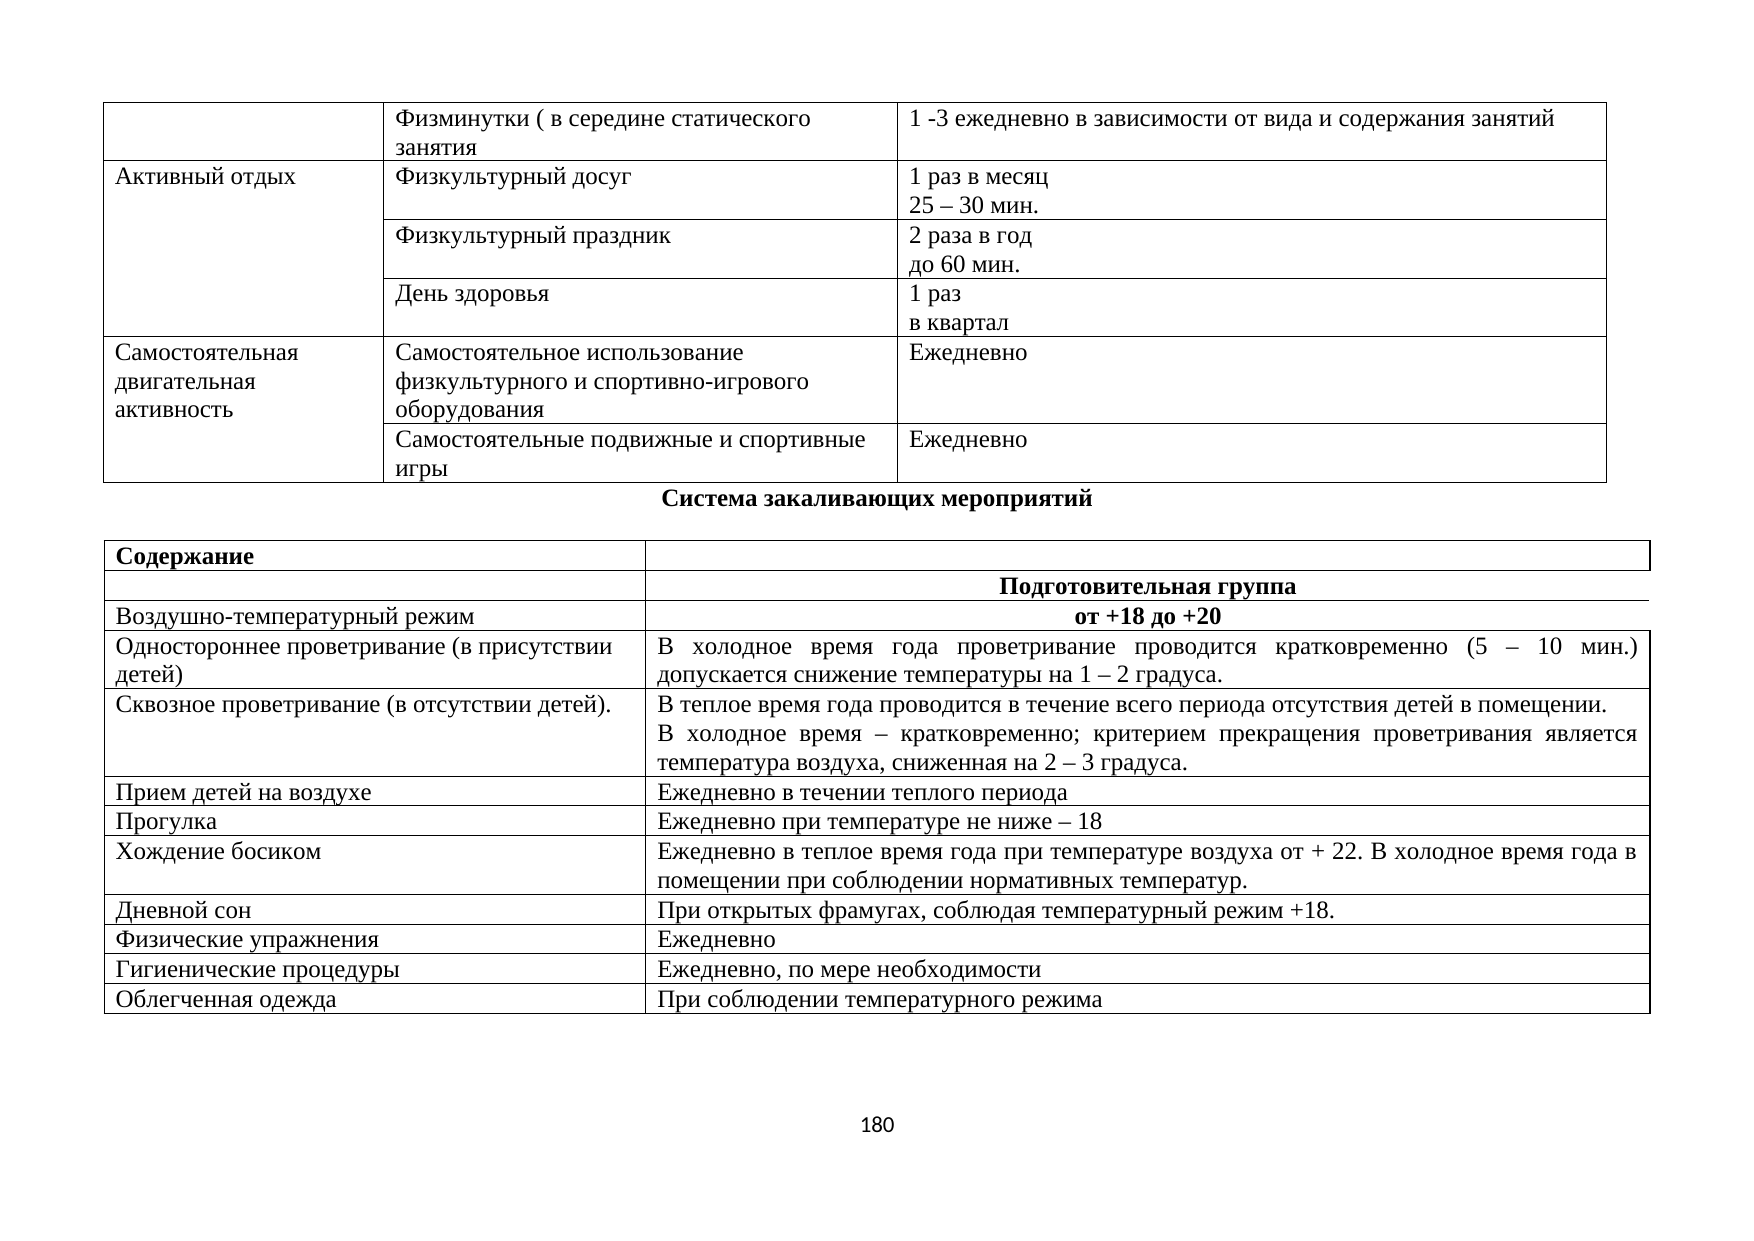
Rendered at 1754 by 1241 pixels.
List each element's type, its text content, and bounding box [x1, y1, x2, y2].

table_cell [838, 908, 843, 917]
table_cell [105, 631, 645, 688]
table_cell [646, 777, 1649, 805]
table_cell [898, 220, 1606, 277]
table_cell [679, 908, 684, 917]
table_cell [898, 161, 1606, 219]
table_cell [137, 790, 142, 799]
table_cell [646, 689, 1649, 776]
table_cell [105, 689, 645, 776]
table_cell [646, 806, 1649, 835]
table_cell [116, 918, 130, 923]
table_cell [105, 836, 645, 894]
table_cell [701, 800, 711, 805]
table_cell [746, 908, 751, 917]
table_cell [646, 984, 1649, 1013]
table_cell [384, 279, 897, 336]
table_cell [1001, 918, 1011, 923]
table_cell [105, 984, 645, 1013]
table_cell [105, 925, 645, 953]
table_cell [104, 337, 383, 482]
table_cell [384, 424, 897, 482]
text Система закаливающих мероприятий [118, 483, 1636, 512]
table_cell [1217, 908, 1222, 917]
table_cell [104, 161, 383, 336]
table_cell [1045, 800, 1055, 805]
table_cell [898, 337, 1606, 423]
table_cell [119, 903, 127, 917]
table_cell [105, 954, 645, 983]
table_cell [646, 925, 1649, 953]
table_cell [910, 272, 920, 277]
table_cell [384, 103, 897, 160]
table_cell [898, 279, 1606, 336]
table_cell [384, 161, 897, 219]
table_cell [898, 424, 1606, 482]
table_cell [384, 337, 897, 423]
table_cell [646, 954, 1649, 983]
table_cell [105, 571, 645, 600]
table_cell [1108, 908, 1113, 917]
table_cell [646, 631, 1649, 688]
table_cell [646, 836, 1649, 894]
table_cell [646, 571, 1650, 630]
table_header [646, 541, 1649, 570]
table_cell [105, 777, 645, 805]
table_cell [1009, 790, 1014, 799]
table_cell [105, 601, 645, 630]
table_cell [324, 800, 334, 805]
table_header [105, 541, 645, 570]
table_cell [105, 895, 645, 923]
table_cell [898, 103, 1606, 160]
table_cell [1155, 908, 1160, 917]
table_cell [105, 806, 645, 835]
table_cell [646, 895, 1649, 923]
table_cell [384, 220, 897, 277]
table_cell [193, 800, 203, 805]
